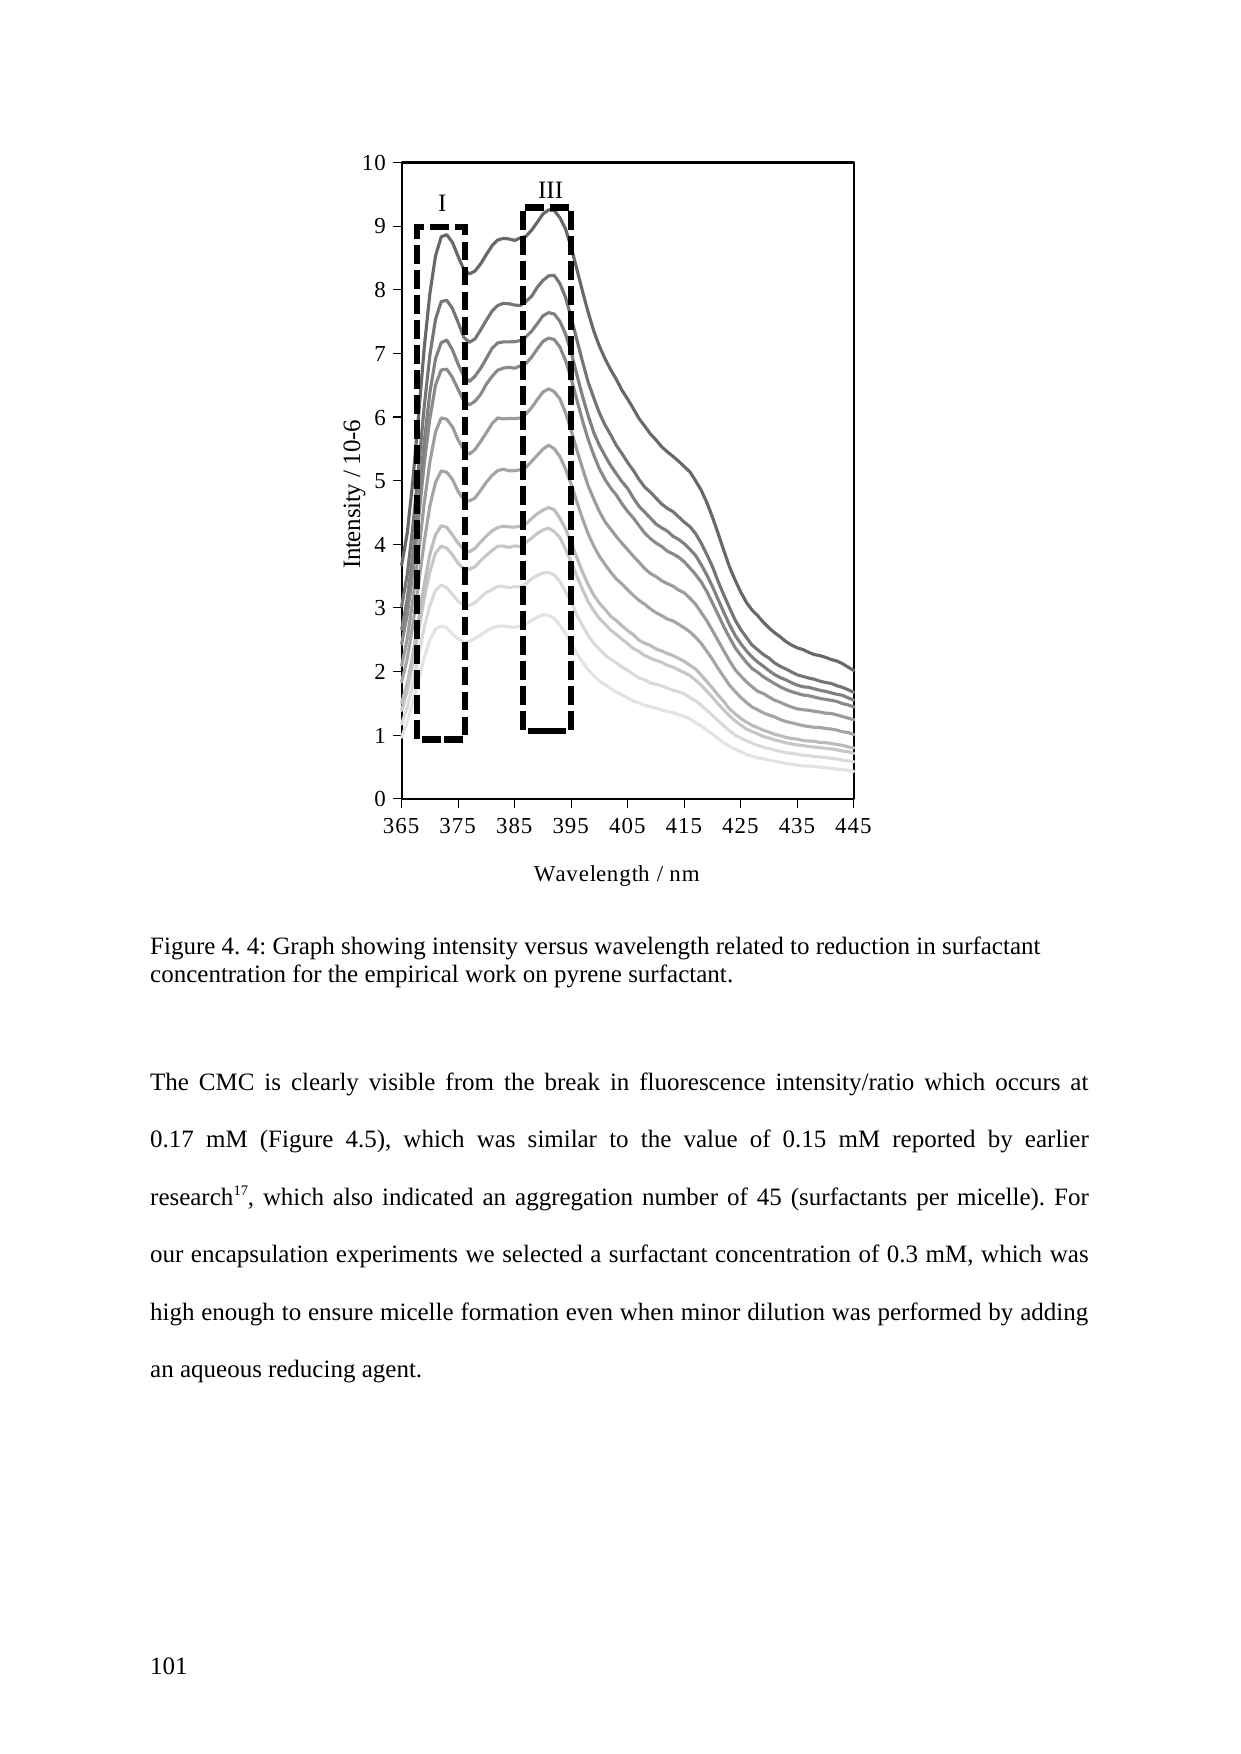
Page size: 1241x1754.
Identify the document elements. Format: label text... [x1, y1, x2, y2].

text Figure 4. 4: Graph showing intensity versus wavelength related to reduction in surfactant concentration for the empirical work on pyrene surfactant. [150, 931, 1090, 988]
text The CMC is clearly visible from the break in fluorescence intensity/ratio which occurs at 0.17 mM (Figure 4.5), which was similar to the value of 0.15 mM reported by earlier research17, which also indicated an aggregation number of 45 (surfactants per micelle). For our encapsulation experiments we selected a surfactant concentration of 0.3 mM, which was high enough to ensure micelle formation even when minor dilution was performed by adding an aqueous reducing agent. [150, 1067, 1090, 1383]
